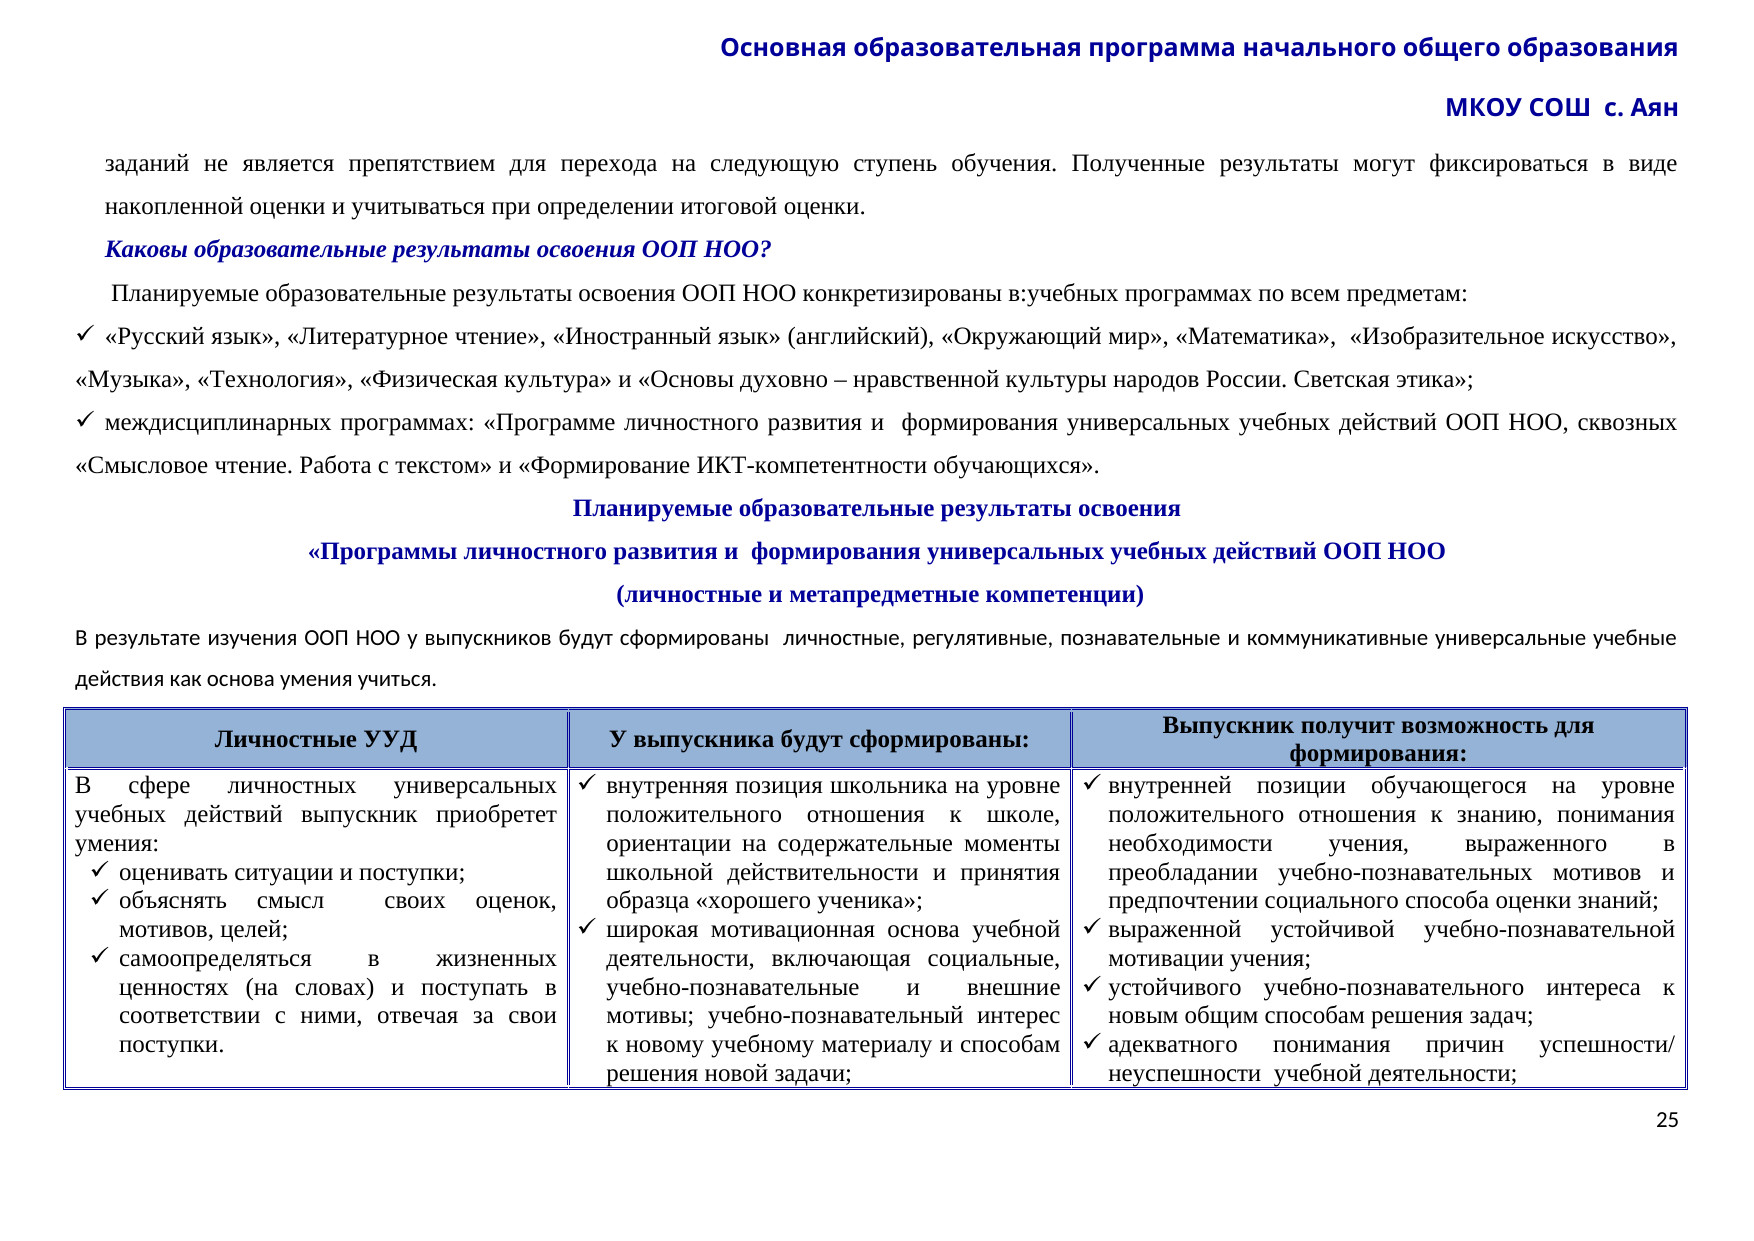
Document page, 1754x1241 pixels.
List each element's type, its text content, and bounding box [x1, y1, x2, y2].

table_header У выпускника будут сформированы: [568, 708, 1072, 767]
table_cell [1072, 767, 1687, 1087]
text «Программы личностного развития и формирования универсальных учебных действий ООП НОО [75, 536, 1679, 565]
list междисциплинарных программах: «Программе личностного развития и формирования универсальных учебных действий ООП НОО, сквозных «Смысловое чтение. Работа с текстом» и «Формирование ИКТ-компетентности обучающихся». [75, 407, 1679, 479]
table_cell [65, 767, 568, 1087]
table_header Выпускник получит возможность для формирования: [1072, 710, 1685, 767]
text Планируемые образовательные результаты освоения ООП НОО конкретизированы в:учебных программах по всем предметам: [75, 278, 1679, 306]
table_header Личностные УУД [66, 710, 568, 767]
text (личностные и метапредметные компетенции) [75, 579, 1679, 608]
text Планируемые образовательные результаты освоения [75, 493, 1679, 522]
text В результате изучения ООП НОО у выпускников будут сформированы личностные, регулятивные, познавательные и коммуникативные универсальные учебные действия как основа умения учиться. [75, 623, 1679, 693]
list «Русский язык», «Литературное чтение», «Иностранный язык» (английский), «Окружающий мир», «Математика», «Изобразительное искусство», «Музыка», «Технология», «Физическая культура» и «Основы духовно – нравственной культуры народов России. Светская этика»; [75, 321, 1679, 393]
text Каковы образовательные результаты освоения ООП НОО? [75, 234, 1679, 263]
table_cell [568, 767, 1072, 1087]
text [75, 148, 1679, 220]
